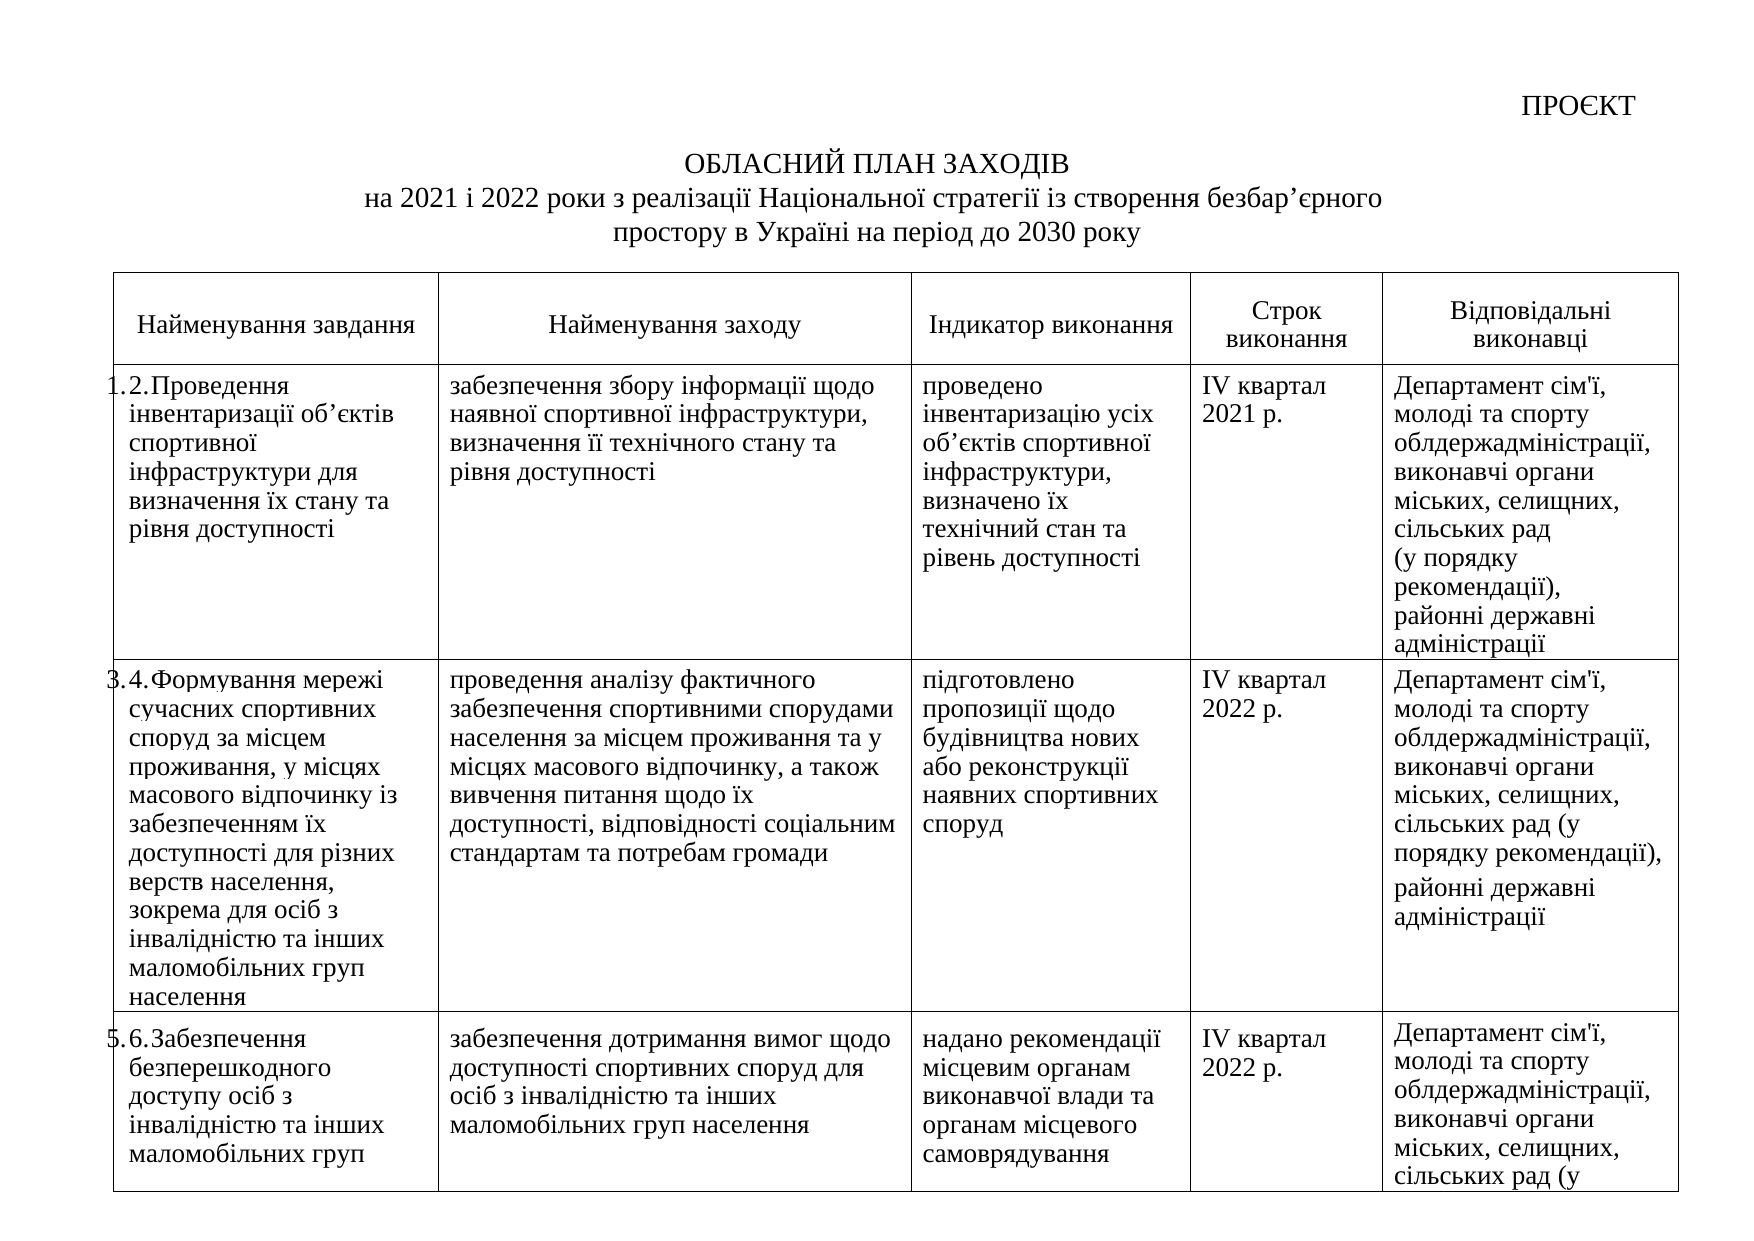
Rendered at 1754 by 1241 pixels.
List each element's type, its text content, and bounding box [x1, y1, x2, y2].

table_cell проведено інвентаризацію усіх об’єктів спортивної інфраструктури, визначено їх технічний стан та рівень доступності [912, 365, 1190, 659]
text ОБЛАСНИЙ ПЛАН ЗАХОДІВ на 2021 і 2022 роки з реалізації Національної стратегії із створення безбар’єрного простору в Україні на період до 2030 року [118, 147, 1636, 247]
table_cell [439, 1012, 911, 1191]
table_cell забезпечення збору інформації щодо наявної спортивної інфраструктури, визначення її технічного стану та рівня доступності [439, 365, 911, 659]
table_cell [912, 1012, 1190, 1191]
table_header Індикатор виконання [912, 273, 1190, 364]
table_cell Формування мережі сучасних спортивних споруд за місцем проживання, у місцях масового відпочинку із забезпеченням їх доступності для різних верств населення, зокрема для осіб з інвалідністю та інших маломобільних груп населення [114, 660, 438, 1011]
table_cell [1383, 1012, 1678, 1191]
table_cell IV квартал 2022 р. [1191, 660, 1382, 1011]
table_cell підготовлено пропозиції щодо будівництва нових або реконструкції наявних спортивних споруд [912, 660, 1190, 1011]
table_header Відповідальні виконавці [1383, 273, 1678, 364]
table_header Найменування заходу [439, 273, 911, 364]
table_cell IV квартал 2022 р. [1191, 1012, 1382, 1191]
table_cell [114, 1012, 438, 1191]
table_cell проведення аналізу фактичного забезпечення спортивними спорудами населення за місцем проживання та у місцях масового відпочинку, а також вивчення питання щодо їх доступності, відповідності соціальним стандартам та потребам громади [439, 660, 911, 1011]
table_cell IV квартал 2021 р. [1191, 365, 1382, 659]
table_header Строк виконання [1191, 273, 1382, 364]
table_cell Проведення інвентаризації об’єктів спортивної інфраструктури для визначення їх стану та рівня доступності [114, 365, 438, 659]
text ПРОЄКТ [1122, 88, 1636, 122]
table_header Найменування завдання [114, 273, 438, 364]
